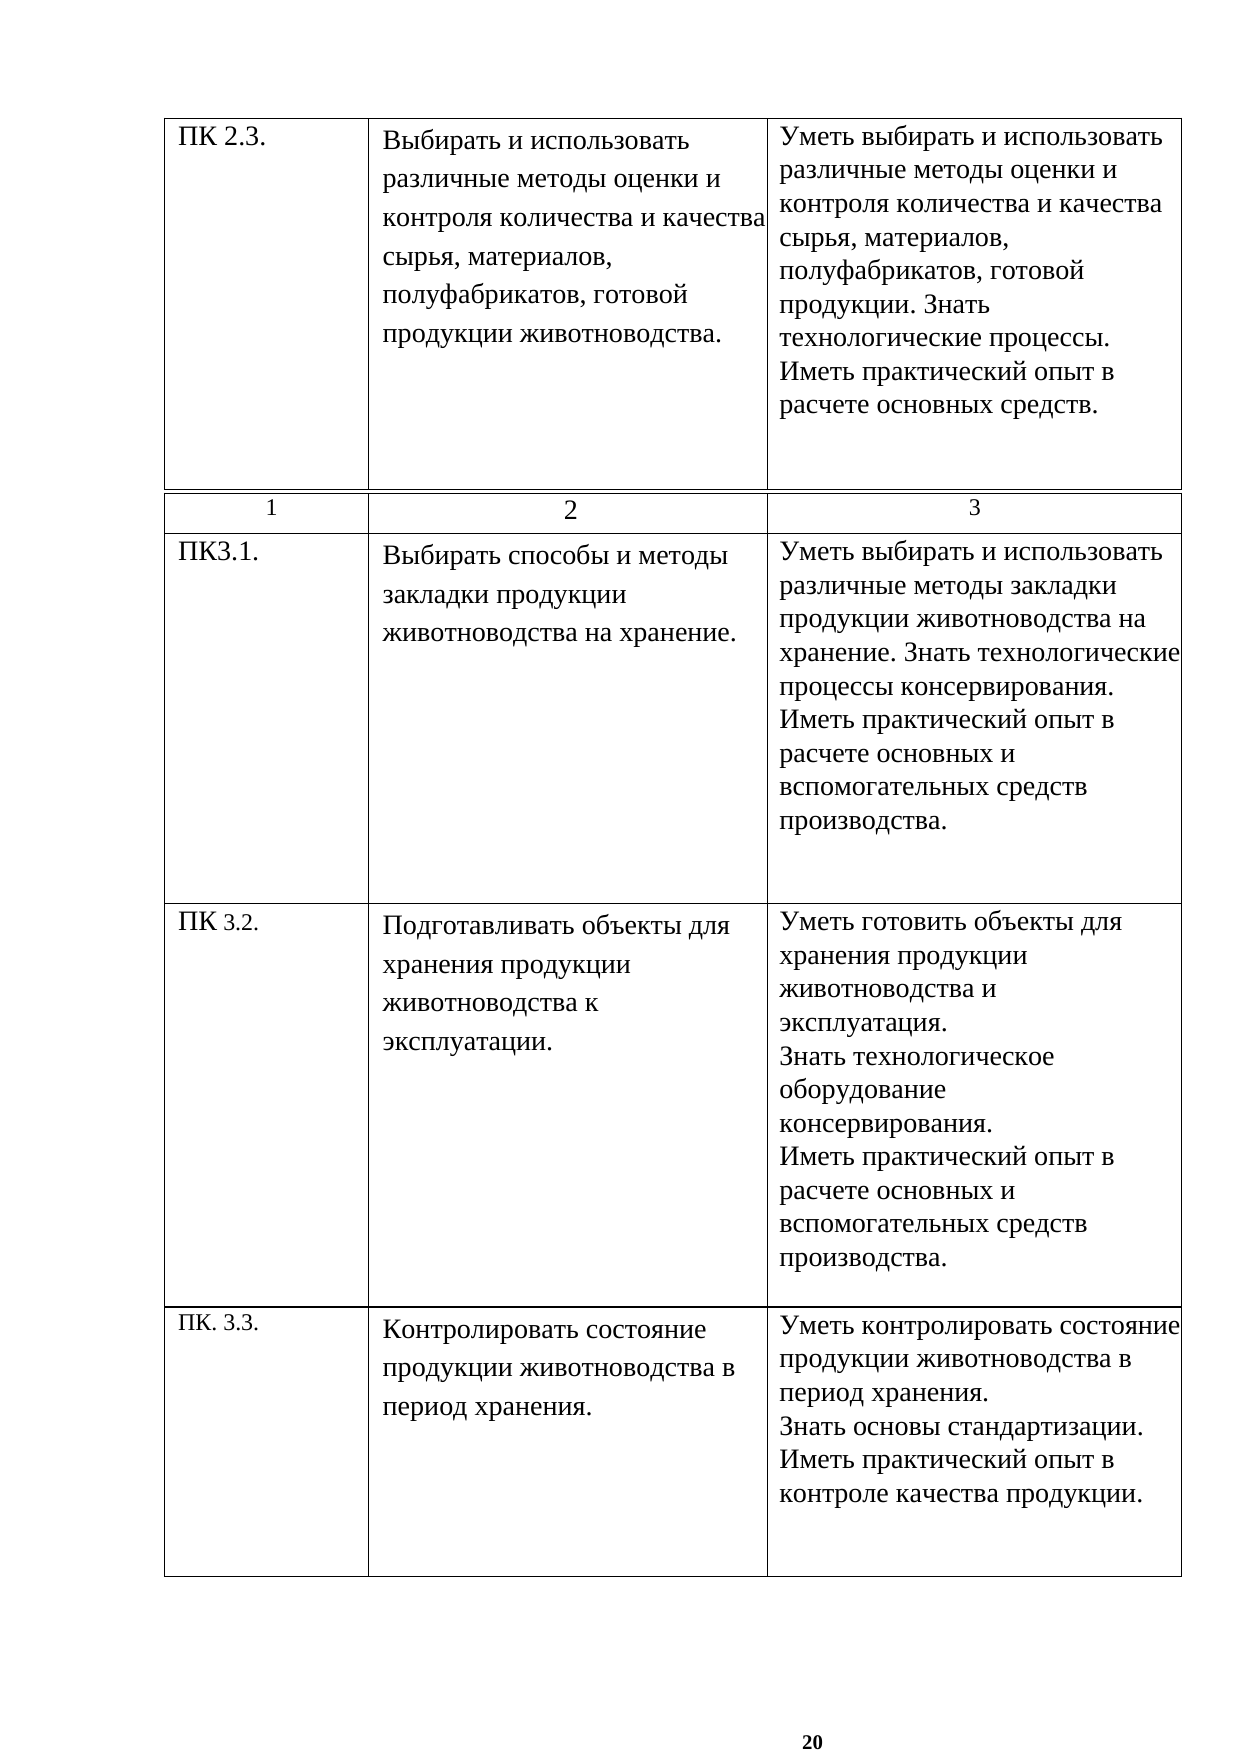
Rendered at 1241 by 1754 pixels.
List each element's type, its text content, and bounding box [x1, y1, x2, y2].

table_cell ПК 2.3. [165, 119, 368, 488]
table_cell Уметь контролировать состояние продукции животноводства в период хранения. Знать основы стандартизации. Иметь практический опыт в контроле качества продукции. [768, 1308, 1181, 1576]
table_cell Подготавливать объекты для хранения продукции животноводства к эксплуатации. [369, 904, 767, 1306]
table_cell Уметь выбирать и использовать различные методы закладки продукции животноводства на хранение. Знать технологические процессы консервирования. Иметь практический опыт в расчете основных и вспомогательных средств производства. [768, 534, 1181, 903]
table_cell ПК3.1. [165, 534, 368, 903]
table_cell Уметь выбирать и использовать различные методы оценки и контроля количества и качества сырья, материалов, полуфабрикатов, готовой продукции. Знать технологические процессы. Иметь практический опыт в расчете основных средств. [768, 119, 1181, 488]
table_cell Контролировать состояние продукции животноводства в период хранения. [369, 1308, 767, 1576]
table_cell Выбирать и использовать различные методы оценки и контроля количества и качества сырья, материалов, полуфабрикатов, готовой продукции животноводства. [369, 119, 767, 488]
table_header 3 [768, 494, 1181, 533]
table_cell ПК 3.2. [165, 904, 368, 1306]
table_cell ПК. 3.3. [165, 1308, 368, 1576]
table_cell Уметь готовить объекты для хранения продукции животноводства и эксплуатация. Знать технологическое оборудование консервирования. Иметь практический опыт в расчете основных и вспомогательных средств производства. [768, 904, 1181, 1306]
table_header 1 [165, 494, 368, 533]
table_header 2 [369, 494, 767, 533]
table_cell Выбирать способы и методы закладки продукции животноводства на хранение. [369, 534, 767, 903]
